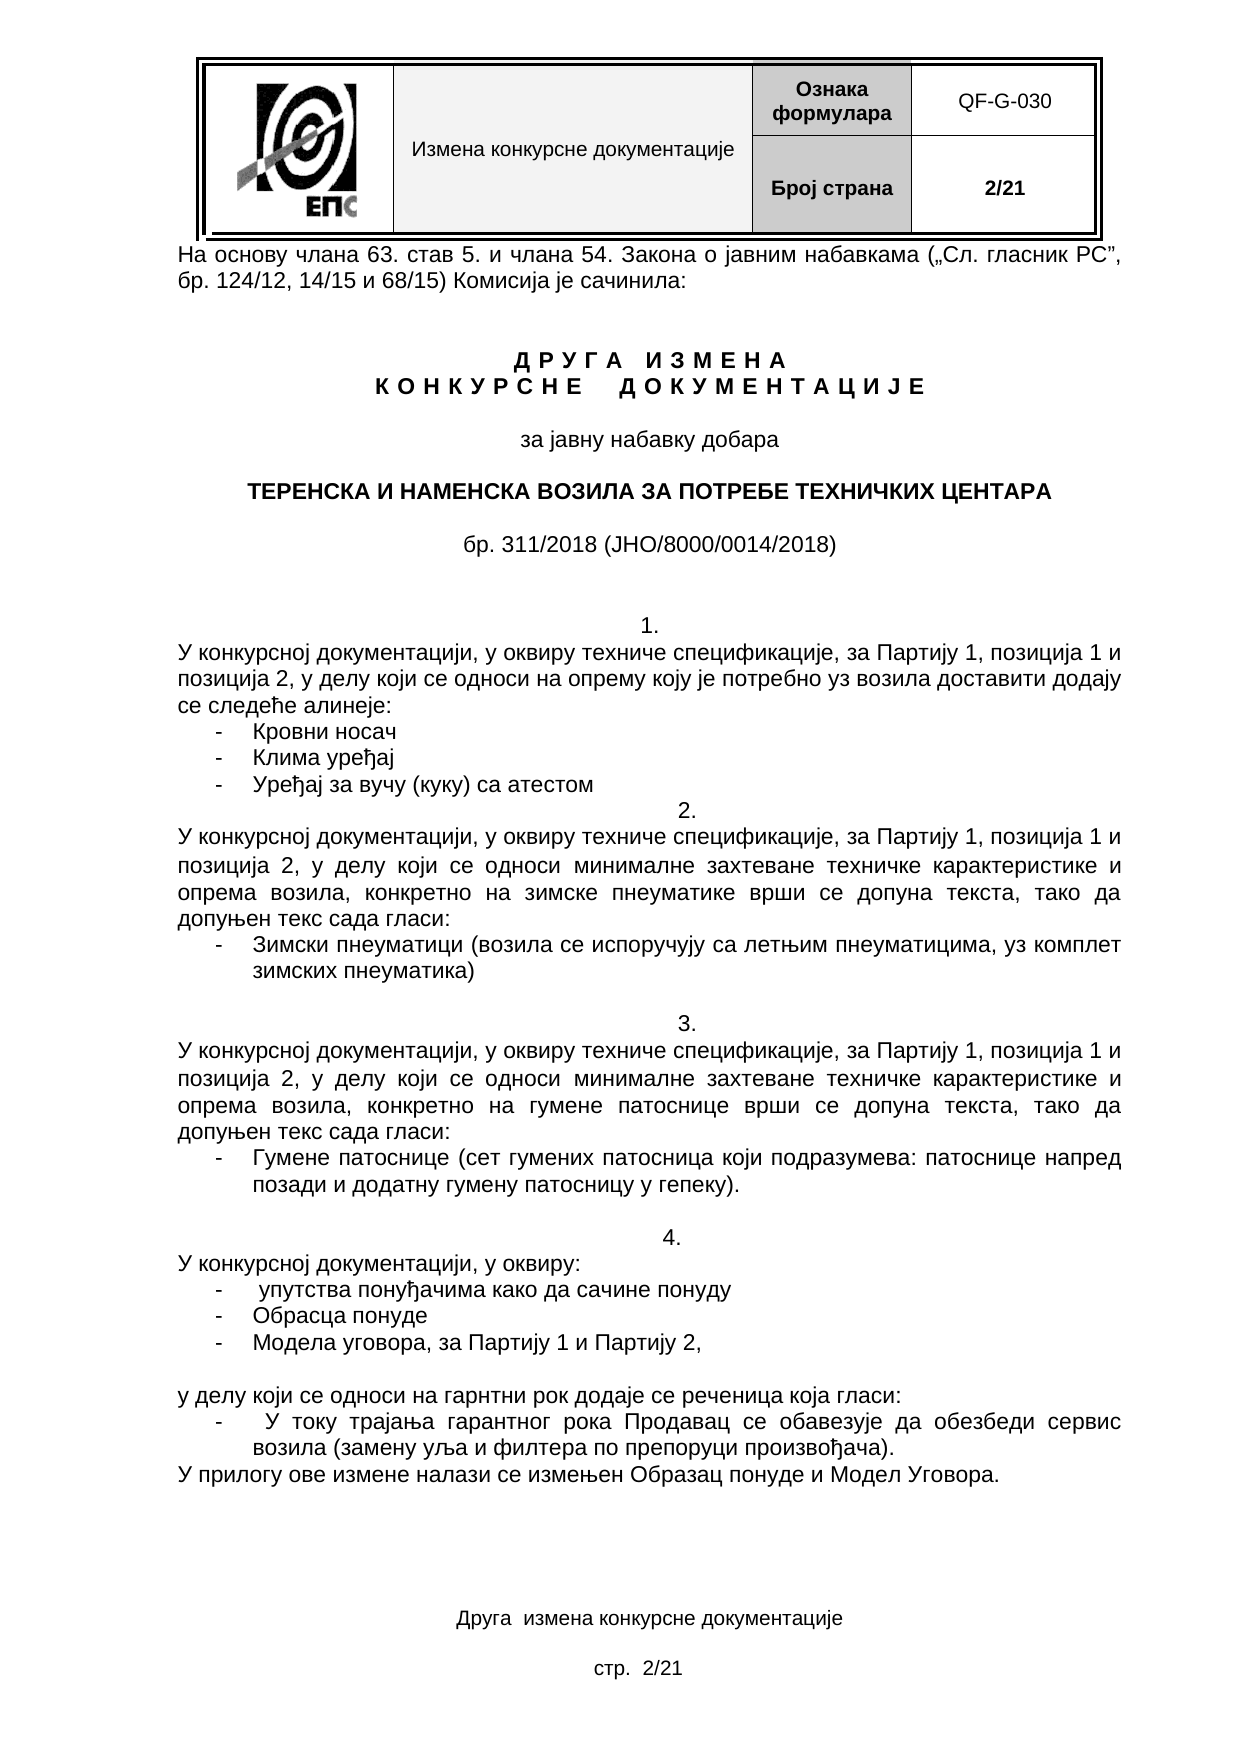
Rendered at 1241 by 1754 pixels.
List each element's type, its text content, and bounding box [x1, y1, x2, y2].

text У конкурсној документацији, у оквиру: [177, 1250, 1122, 1276]
text У прилогу ове измене налази се измењен Образац понуде и Модел Уговора. [177, 1461, 1122, 1487]
text У конкурсној документацији, у оквиру техниче спецификације, за Партију 1, позиција 1 и позиција 2, у делу који се односи на опрему коју је потребно уз возила доставити додају се следеће алинеје: [177, 639, 1122, 718]
list У току трајања гарантног рока Продавац се обавезује да обезбеди сервис возила (замену уља и филтера по препоруци произвођача). [215, 1408, 1122, 1461]
list Клима уређај [215, 744, 1122, 771]
text КОНКУРСНЕ ДОКУМЕНТАЦИЈЕ [177, 373, 1122, 399]
list Гумене патоснице (сет гумених патосница који подразумева: патоснице напред позади и додатну гумену патосницу у гепеку). [215, 1144, 1122, 1197]
list Зимски пнеуматици (возила се испоручују са летњим пнеуматицима, уз комплет зимских пнеуматика) [215, 931, 1122, 984]
text ДРУГА ИЗМЕНА [177, 347, 1122, 373]
text ТЕРЕНСКА И НАМЕНСКА ВОЗИЛА ЗА ПОТРЕБЕ ТЕХНИЧКИХ ЦЕНТАРА [177, 478, 1122, 505]
text бр. 311/2018 (ЈНО/8000/0014/2018) [177, 531, 1122, 557]
list 3. [252, 1010, 1122, 1037]
list упутства понуђачима како да сачине понуду [215, 1276, 1122, 1302]
list Обрасца понуде [215, 1302, 1122, 1329]
text у делу који се односи на гарнтни рок додаје се реченица која гласи: [177, 1382, 1122, 1408]
text за јавну набавку добара [177, 426, 1122, 452]
list Модела уговора, за Партију 1 и Партију 2, [215, 1329, 1122, 1355]
text На основу члана 63. став 5. и члана 54. Закона о јавним набавкама („Сл. гласник РС”, бр. 124/12, 14/15 и 68/15) Комисија је сачинила: [177, 172, 1122, 294]
text 1. [177, 612, 1122, 639]
text У конкурсној документацији, у оквиру техниче спецификације, за Партију 1, позиција 1 и позиција 2, у делу који се односи минималне захтеване техничке карактеристике и опрема возила, конкретно на зимске пнеуматике врши се допуна текста, тако да допуњен текс сада гласи: [177, 823, 1122, 931]
list 2. [252, 797, 1122, 823]
list Уређај за вучу (куку) са атестом [215, 771, 1122, 797]
list Кровни носач [215, 718, 1122, 744]
text У конкурсној документацији, у оквиру техниче спецификације, за Партију 1, позиција 1 и позиција 2, у делу који се односи минималне захтеване техничке карактеристике и опрема возила, конкретно на гумене патоснице врши се допуна текста, тако да допуњен текс сада гласи: [177, 1037, 1122, 1144]
text 4. [177, 1223, 1122, 1250]
